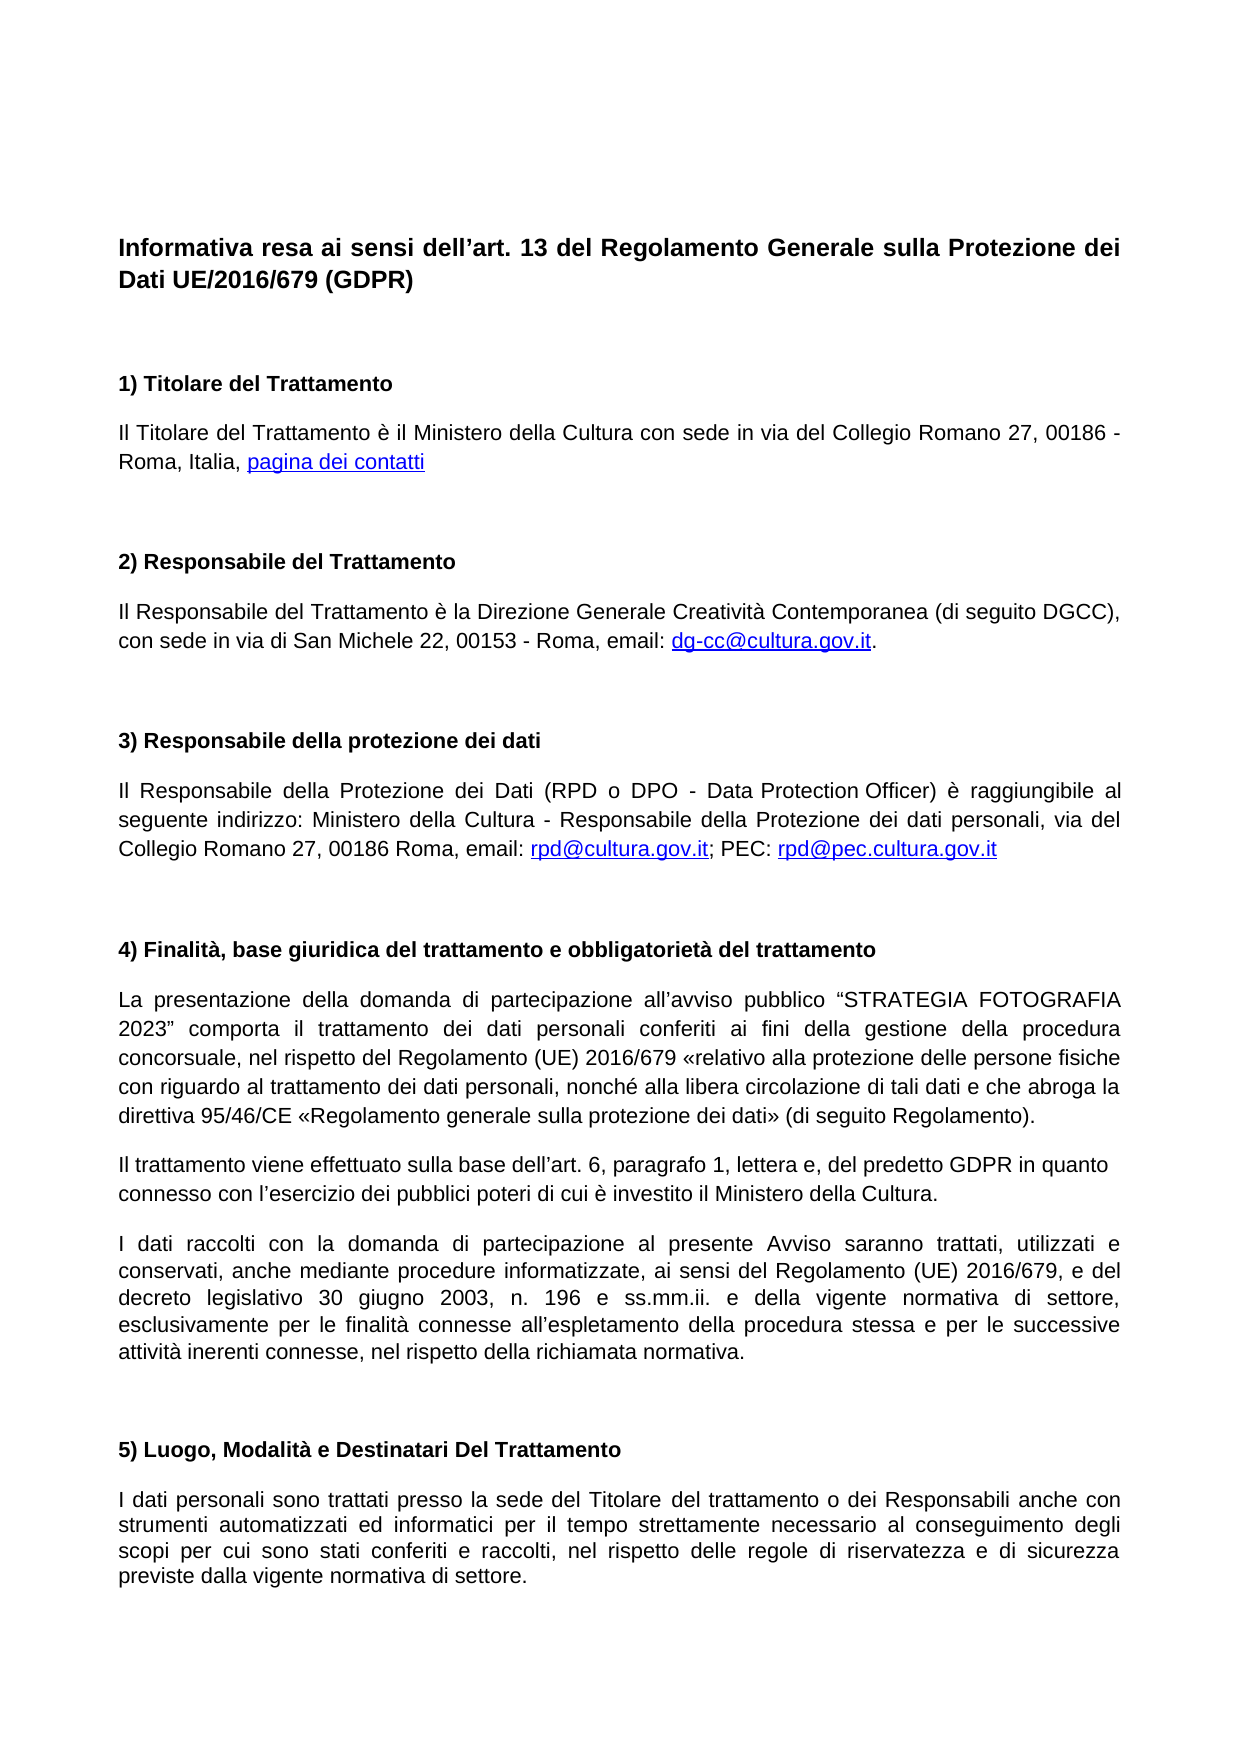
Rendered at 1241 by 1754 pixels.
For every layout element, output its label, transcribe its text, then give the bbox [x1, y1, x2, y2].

text Il trattamento viene effettuato sulla base dell’art. 6, paragrafo 1, lettera e, del predetto GDPR in quanto connesso con l’esercizio dei pubblici poteri di cui è investito il Ministero della Cultura. [118, 1152, 1122, 1206]
text 2) Responsabile del Trattamento [118, 549, 1122, 574]
text La presentazione della domanda di partecipazione all’avviso pubblico “STRATEGIA FOTOGRAFIA 2023” comporta il trattamento dei dati personali conferiti ai fini della gestione della procedura concorsuale, nel rispetto del Regolamento (UE) 2016/679 «relativo alla protezione delle persone fisiche con riguardo al trattamento dei dati personali, nonché alla libera circolazione di tali dati e che abroga la direttiva 95/46/CE «Regolamento generale sulla protezione dei dati» (di seguito Regolamento). [118, 987, 1122, 1128]
text Il Titolare del Trattamento è il Ministero della Cultura con sede in via del Collegio Romano 27, 00186 - Roma, Italia, pagina dei contatti [118, 420, 1122, 474]
text 3) Responsabile della protezione dei dati [118, 728, 1122, 753]
text 1) Titolare del Trattamento [118, 370, 1122, 396]
text Il Responsabile della Protezione dei Dati (RPD o DPO - Data Protection Officer) è raggiungibile al seguente indirizzo: Ministero della Cultura - Responsabile della Protezione dei dati personali, via del Collegio Romano 27, 00186 Roma, email: rpd@cultura.gov.it; PEC: rpd@pec.cultura.gov.it [118, 778, 1122, 861]
text Il Responsabile del Trattamento è la Direzione Generale Creatività Contemporanea (di seguito DGCC), con sede in via di San Michele 22, 00153 - Roma, email: dg-cc@cultura.gov.it. [118, 598, 1122, 653]
text 4) Finalità, base giuridica del trattamento e obbligatorietà del trattamento [118, 937, 1122, 962]
text I dati raccolti con la domanda di partecipazione al presente Avviso saranno trattati, utilizzati e conservati, anche mediante procedure informatizzate, ai sensi del Regolamento (UE) 2016/679, e del decreto legislativo 30 giugno 2003, n. 196 e ss.mm.ii. e della vigente normativa di settore, esclusivamente per le finalità connesse all’espletamento della procedura stessa e per le successive attività inerenti connesse, nel rispetto della richiamata normativa. [118, 1231, 1122, 1364]
text Informativa resa ai sensi dell’art. 13 del Regolamento Generale sulla Protezione dei Dati UE/2016/679 (GDPR) [118, 232, 1122, 294]
text I dati personali sono trattati presso la sede del Titolare del trattamento o dei Responsabili anche con strumenti automatizzati ed informatici per il tempo strettamente necessario al conseguimento degli scopi per cui sono stati conferiti e raccolti, nel rispetto delle regole di riservatezza e di sicurezza previste dalla vigente normativa di settore. [118, 1487, 1122, 1588]
text 5) Luogo, Modalità e Destinatari Del Trattamento [118, 1437, 1122, 1462]
